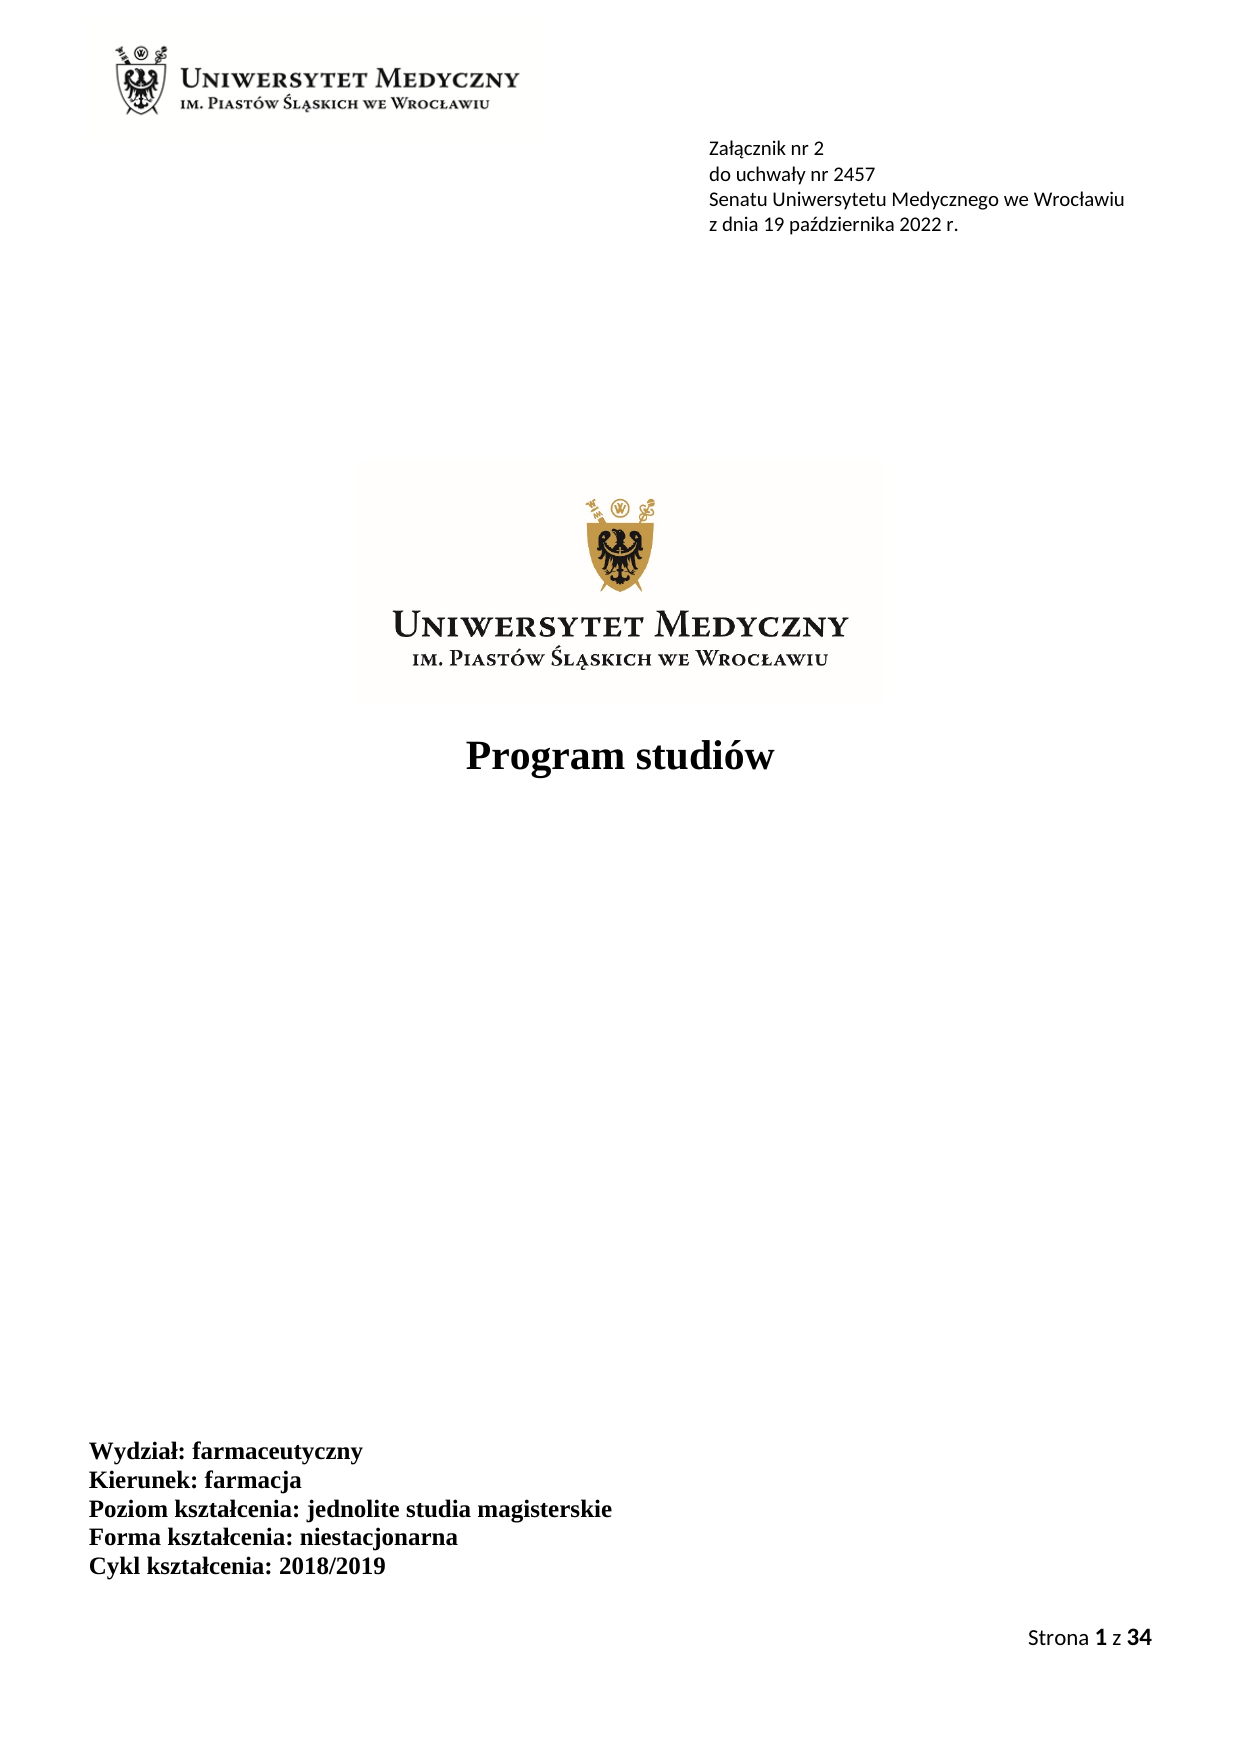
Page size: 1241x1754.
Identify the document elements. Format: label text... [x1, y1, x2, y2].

text Wydział: farmaceutyczny [89, 1436, 1152, 1465]
picture [354, 461, 886, 703]
text Senatu Uniwersytetu Medycznego we Wrocławiu [89, 186, 1152, 212]
text Kierunek: farmacja [89, 1465, 1152, 1494]
text z dnia 19 października 2022 r. [89, 212, 1152, 237]
text do uchwały nr 2457 [89, 161, 1152, 186]
text Załącznik nr 2 [89, 135, 1152, 161]
picture [87, 18, 546, 142]
text Cykl kształcenia: 2018/2019 [89, 1551, 1152, 1580]
text Poziom kształcenia: jednolite studia magisterskie [89, 1494, 1152, 1522]
text Program studiów [89, 731, 1152, 778]
text Forma kształcenia: niestacjonarna [89, 1522, 1152, 1551]
